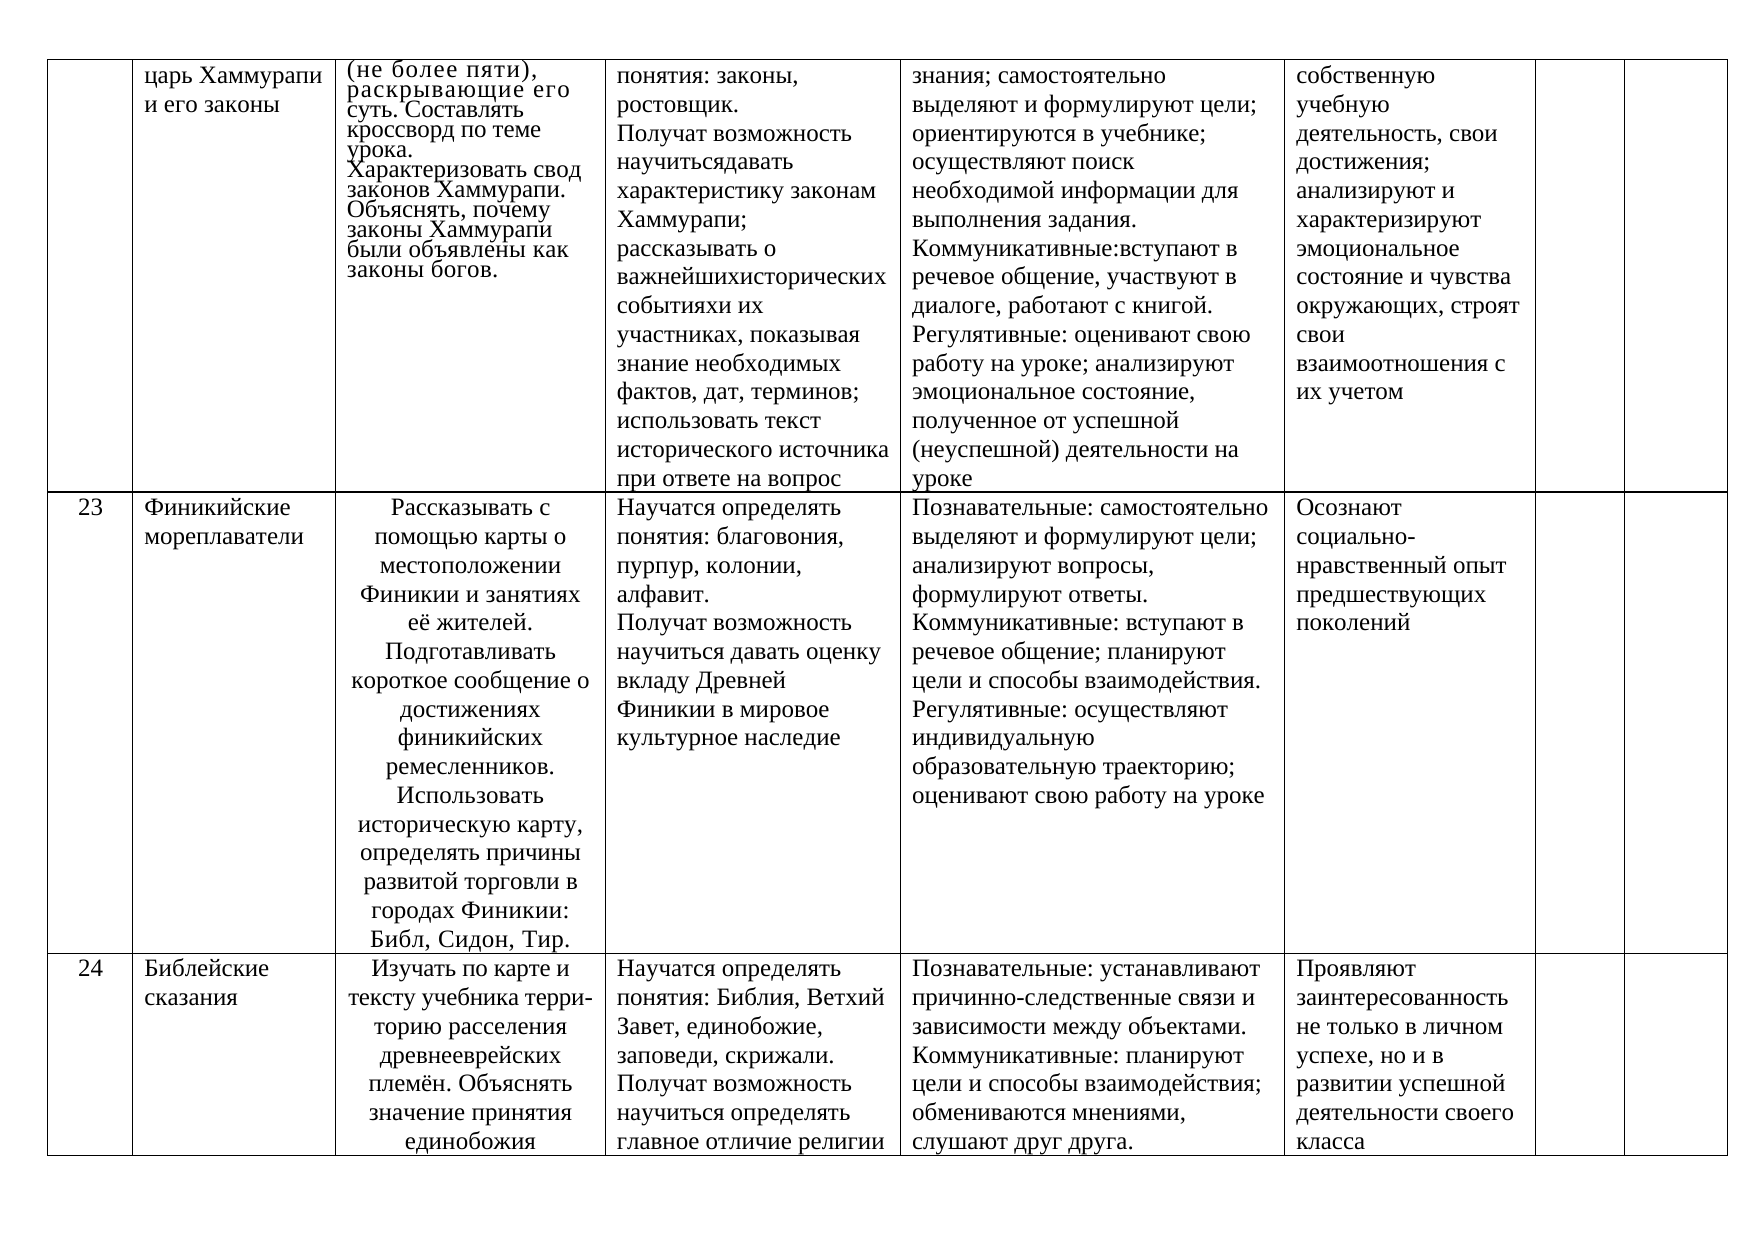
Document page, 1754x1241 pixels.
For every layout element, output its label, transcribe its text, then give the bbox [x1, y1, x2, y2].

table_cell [1285, 954, 1535, 1155]
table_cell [901, 954, 1284, 1155]
table_cell [1625, 493, 1727, 952]
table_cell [336, 954, 605, 1155]
table_cell [1536, 60, 1624, 491]
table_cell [133, 60, 335, 491]
table_cell Научатся определять понятия: благовония, пурпур, колонии, алфавит. Получат возможность научиться давать оценку вкладу Древней Финикии в мировое культурное наследие [606, 493, 900, 952]
table_cell Осознают социально-нравственный опыт предшествующих поколений [1285, 493, 1535, 952]
table_cell Финикийские мореплаватели [133, 493, 335, 952]
table_cell 24 [48, 954, 132, 1155]
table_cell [606, 60, 900, 491]
table_cell Рассказывать с помощью карты о местоположении Финикии и занятиях её жителей. Подготавливать короткое сообщение о достижениях финикийских ремесленников. Использовать историческую карту, определять причины развитой торговли в городах Финикии: Библ, Сидон, Тир. [336, 493, 605, 952]
table_cell [1536, 493, 1624, 952]
table_cell [1625, 60, 1727, 491]
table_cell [1285, 60, 1535, 491]
table_cell [1625, 954, 1727, 1155]
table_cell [606, 954, 900, 1155]
table_cell 22 [48, 60, 132, 491]
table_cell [901, 60, 1284, 491]
table_cell Познавательные: самостоятельно выделяют и формулируют цели; анализируют вопросы, формулируют ответы. Коммуникативные: вступают в речевое общение; планируют цели и способы взаимодействия. Регулятивные: осуществляют индивидуальную образовательную траекторию; оценивают свою работу на уроке [901, 493, 1284, 952]
table_cell Библейские сказания [133, 954, 335, 1155]
table_cell 23 [48, 493, 132, 952]
table_cell [1536, 954, 1624, 1155]
